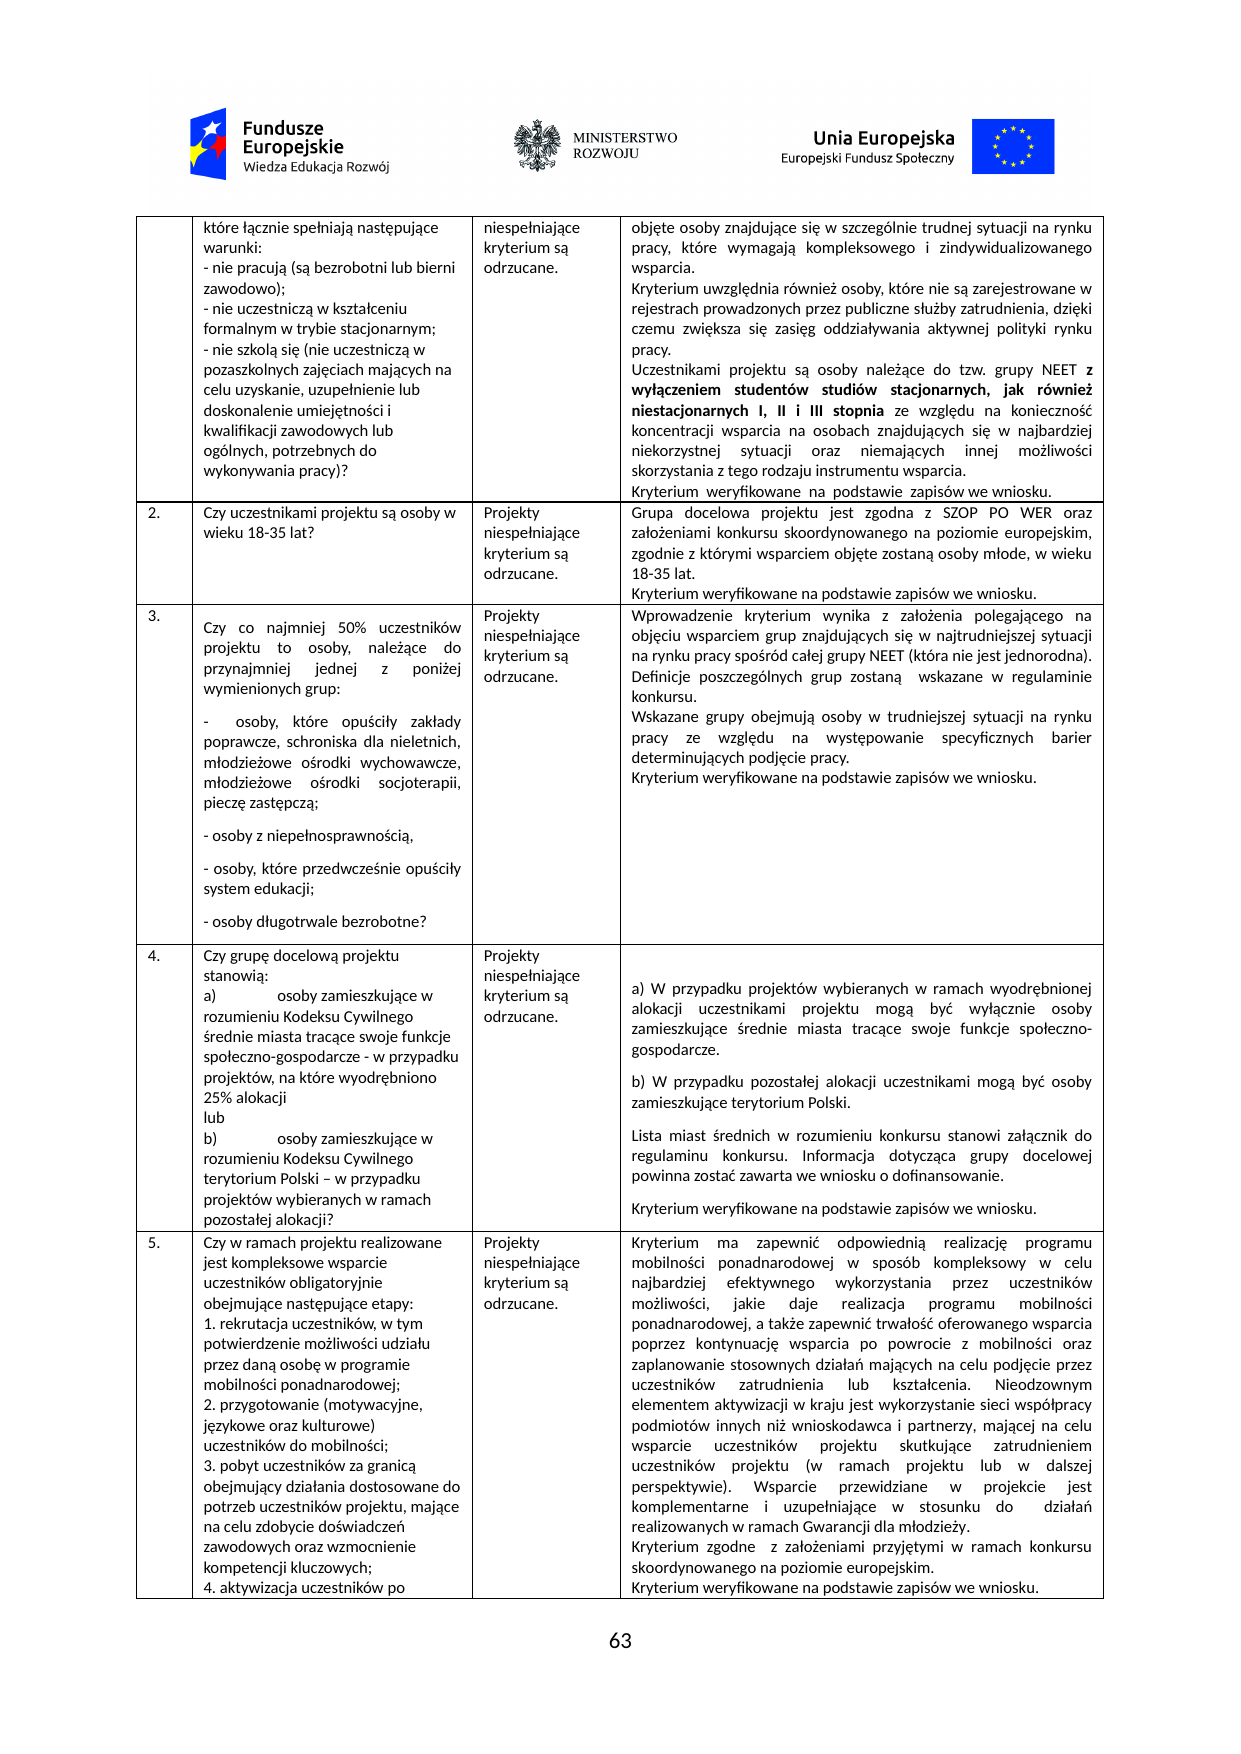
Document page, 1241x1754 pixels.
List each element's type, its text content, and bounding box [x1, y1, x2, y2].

table_cell Projekty niespełniające kryterium są odrzucane. [473, 605, 620, 944]
table_cell a) W przypadku projektów wybieranych w ramach wyodrębnionej alokacji uczestnikami projektu mogą być wyłącznie osoby zamieszkujące średnie miasta tracące swoje funkcje społeczno-gospodarcze. b) W przypadku pozostałej alokacji uczestnikami mogą być osoby zamieszkujące terytorium Polski. Lista miast średnich w rozumieniu konkursu stanowi załącznik do regulaminu konkursu. Informacja dotycząca grupy docelowej powinna zostać zawarta we wniosku o dofinansowanie. Kryterium weryfikowane na podstawie zapisów we wniosku. [621, 945, 1103, 1231]
table_cell 2. [137, 503, 192, 604]
picture [147, 73, 1093, 216]
table_cell Projekty niespełniające kryterium są odrzucane. [473, 945, 620, 1231]
table_cell 5. [137, 1232, 192, 1598]
table_cell 1. [137, 217, 192, 501]
table_cell Czy grupę docelową projektu stanowią: a) osoby zamieszkujące w rozumieniu Kodeksu Cywilnego średnie miasta tracące swoje funkcje społeczno-gospodarcze - w przypadku projektów, na które wyodrębniono 25% alokacji lub b) osoby zamieszkujące w rozumieniu Kodeksu Cywilnego terytorium Polski – w przypadku projektów wybieranych w ramach pozostałej alokacji? [193, 945, 472, 1231]
table_cell 4. [137, 945, 192, 1231]
table_cell Grupa docelowa projektu jest zgodna z SZOP PO WER oraz założeniami konkursu skoordynowanego na poziomie europejskim, zgodnie z którymi wsparciem objęte zostaną osoby młode, w wieku 18-35 lat. Kryterium weryfikowane na podstawie zapisów we wniosku. [621, 503, 1103, 604]
table_cell Projekty niespełniające kryterium są odrzucane. [473, 217, 620, 501]
table_cell Czy uczestnikami projektu są osoby w wieku 18-35 lat? [193, 503, 472, 604]
table_cell Projekty niespełniające kryterium są odrzucane. [473, 1232, 620, 1598]
table_cell Projekty niespełniające kryterium są odrzucane. [473, 503, 620, 604]
table_cell Wprowadzenie kryterium wynika z założenia polegającego na objęciu wsparciem grup znajdujących się w najtrudniejszej sytuacji na rynku pracy spośród całej grupy NEET (która nie jest jednorodna). Definicje poszczególnych grup zostaną wskazane w regulaminie konkursu. Wskazane grupy obejmują osoby w trudniejszej sytuacji na rynku pracy ze względu na występowanie specyficznych barier determinujących podjęcie pracy. Kryterium weryfikowane na podstawie zapisów we wniosku. [621, 605, 1103, 944]
table_cell 3. [137, 605, 192, 944]
table_cell Czy co najmniej 50% uczestników projektu to osoby, należące do przynajmniej jednej z poniżej wymienionych grup: - osoby, które opuściły zakłady poprawcze, schroniska dla nieletnich, młodzieżowe ośrodki wychowawcze, młodzieżowe ośrodki socjoterapii, pieczę zastępczą; - osoby z niepełnosprawnością, - osoby, które przedwcześnie opuściły system edukacji; - osoby długotrwale bezrobotne? [193, 605, 472, 944]
